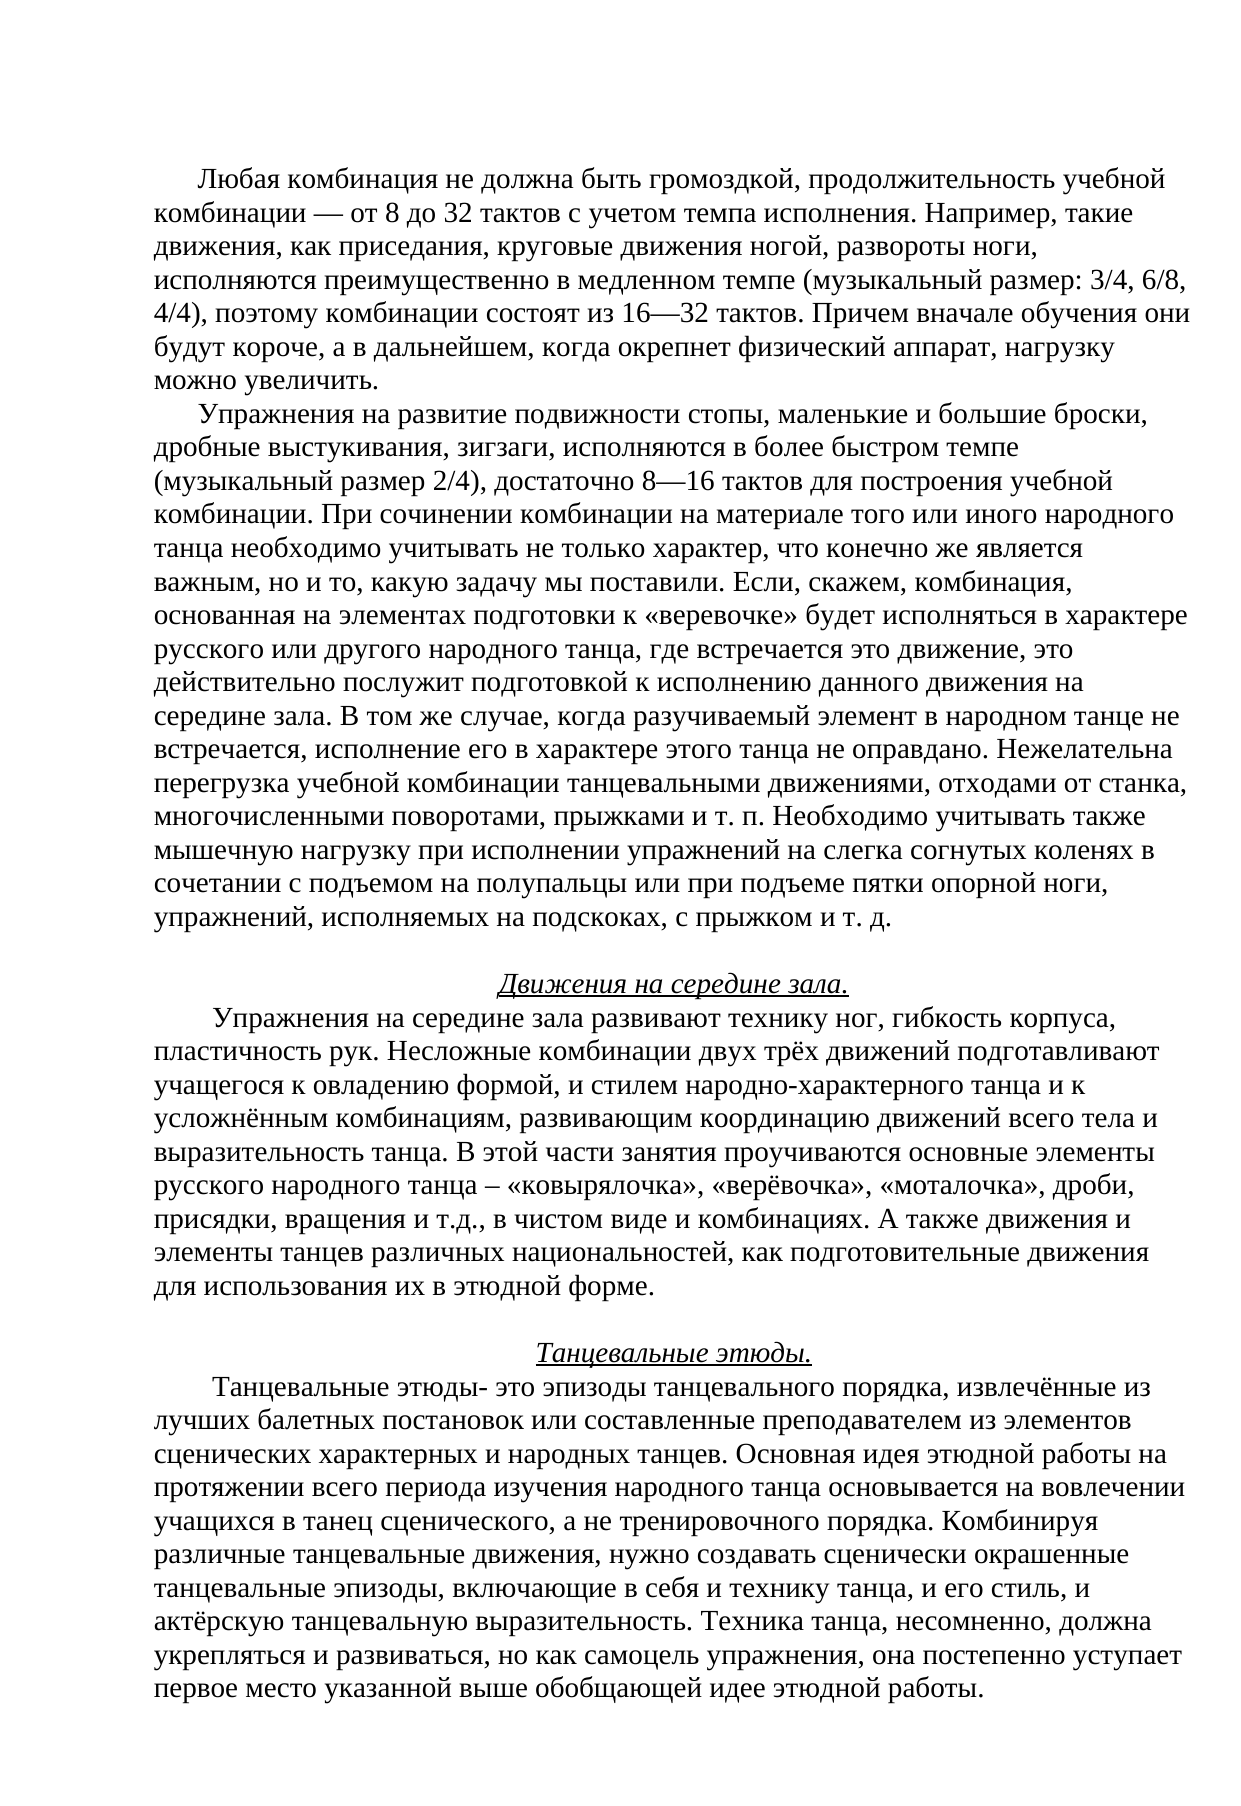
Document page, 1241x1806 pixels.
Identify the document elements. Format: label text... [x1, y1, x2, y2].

text Танцевальные этюды- это эпизоды танцевального порядка, извлечённые из лучших балетных постановок или составленные преподавателем из элементов сценических характерных и народных танцев. Основная идея этюдной работы на протяжении всего периода изучения народного танца основывается на вовлечении учащихся в танец сценического, а не тренировочного порядка. Комбинируя различные танцевальные движения, нужно создавать сценически окрашенные танцевальные эпизоды, включающие в себя и технику танца, и его стиль, и актёрскую танцевальную выразительность. Техника танца, несомненно, должна укрепляться и развиваться, но как самоцель упражнения, она постепенно уступает первое место указанной выше обобщающей идее этюдной работы. [153, 1369, 1194, 1704]
text Упражнения на середине зала развивают технику ног, гибкость корпуса, пластичность рук. Несложные комбинации двух трёх движений подготавливают учащегося к овладению формой, и стилем народно-характерного танца и к усложнённым комбинациям, развивающим координацию движений всего тела и выразительность танца. В этой части занятия проучиваются основные элементы русского народного танца – «ковырялочка», «верёвочка», «моталочка», дроби, присядки, вращения и т.д., в чистом виде и комбинациях. А также движения и элементы танцев различных национальностей, как подготовительные движения для использования их в этюдной форме. [153, 1000, 1194, 1302]
text Танцевальные этюды. [153, 1335, 1194, 1369]
text Движения на середине зала. [153, 966, 1194, 1000]
text Любая комбинация не должна быть громоздкой, продолжительность учебной комбинации — от 8 до 32 тактов с учетом темпа исполнения. Например, такие движения, как приседания, круговые движения ногой, развороты ноги, исполняются преимущественно в медленном темпе (музыкальный размер: 3/4, 6/8, 4/4), поэтому комбинации состоят из 16—32 тактов. Причем вначале обучения они будут короче, а в дальнейшем, когда окрепнет физический аппарат, нагрузку можно увеличить. [153, 161, 1194, 396]
text Упражнения на развитие подвижности стопы, маленькие и большие броски, дробные выстукивания, зигзаги, исполняются в более быстром темпе (музыкальный размер 2/4), достаточно 8—16 тактов для построения учебной комбинации. При сочинении комбинации на материале того или иного народного танца необходимо учитывать не только характер, что конечно же является важным, но и то, какую задачу мы поставили. Если, скажем, комбинация, основанная на элементах подготовки к «веревочке» будет исполняться в характере русского или другого народного танца, где встречается это движение, это действительно послужит подготовкой к исполнению данного движения на середине зала. В том же случае, когда разучиваемый элемент в народном танце не встречается, исполнение его в характере этого танца не оправдано. Нежелательна перегрузка учебной комбинации танцевальными движениями, отходами от станка, многочисленными поворотами, прыжками и т. п. Необходимо учитывать также мышечную нагрузку при исполнении упражнений на слегка согнутых коленях в сочетании с подъемом на полупальцы или при подъеме пятки опорной ноги, упражнений, исполняемых на подскоках, с прыжком и т. д. [153, 396, 1194, 933]
